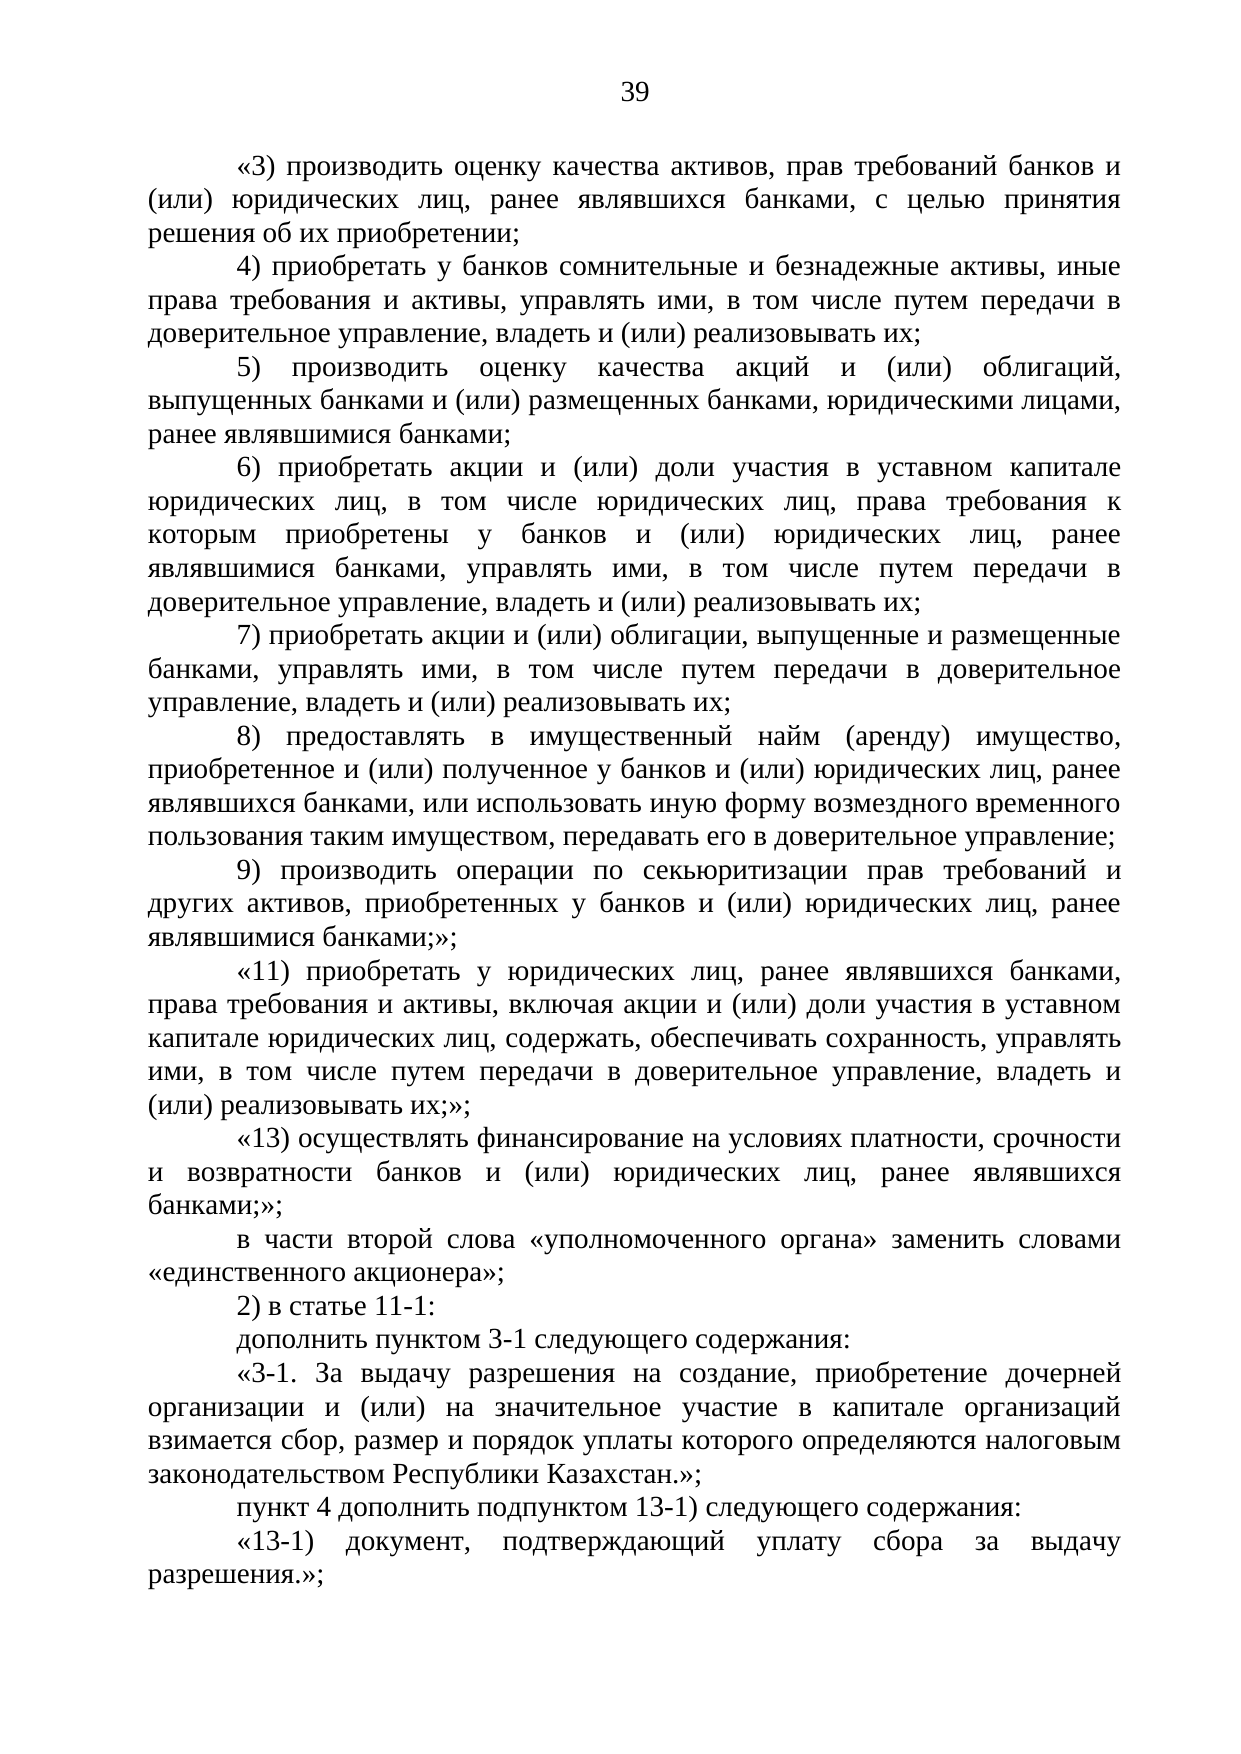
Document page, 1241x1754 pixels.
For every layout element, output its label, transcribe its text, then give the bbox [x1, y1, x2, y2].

text 8) предоставлять в имущественный найм (аренду) имущество, приобретенное и (или) полученное у банков и (или) юридических лиц, ранее являвшихся банками, или использовать иную форму возмездного временного пользования таким имуществом, передавать его в доверительное управление; [148, 718, 1122, 852]
text дополнить пунктом 3-1 следующего содержания: [148, 1322, 1122, 1355]
text 4) приобретать у банков сомнительные и безнадежные активы, иные права требования и активы, управлять ими, в том числе путем передачи в доверительное управление, владеть и (или) реализовывать их; [148, 248, 1122, 349]
text 9) производить операции по секьюритизации прав требований и других активов, приобретенных у банков и (или) юридических лиц, ранее являвшимися банками;»; [148, 852, 1122, 953]
text пункт 4 дополнить подпунктом 13-1) следующего содержания: [148, 1489, 1122, 1523]
text «13-1) документ, подтверждающий уплату сбора за выдачу разрешения.»; [148, 1523, 1122, 1590]
text «11) приобретать у юридических лиц, ранее являвшихся банками, права требования и активы, включая акции и (или) доли участия в уставном капитале юридических лиц, содержать, обеспечивать сохранность, управлять ими, в том числе путем передачи в доверительное управление, владеть и (или) реализовывать их;»; [148, 953, 1122, 1120]
text в части второй слова «уполномоченного органа» заменить словами «единственного акционера»; [148, 1221, 1122, 1288]
text «13) осуществлять финансирование на условиях платности, срочности и возвратности банков и (или) юридических лиц, ранее являвшихся банками;»; [148, 1120, 1122, 1221]
text 5) производить оценку качества акций и (или) облигаций, выпущенных банками и (или) размещенных банками, юридическими лицами, ранее являвшимися банками; [148, 349, 1122, 449]
text «3-1. За выдачу разрешения на создание, приобретение дочерней организации и (или) на значительное участие в капитале организаций взимается сбор, размер и порядок уплаты которого определяются налоговым законодательством Республики Казахстан.»; [148, 1355, 1122, 1489]
text 2) в статье 11-1: [148, 1288, 1122, 1322]
text «3) производить оценку качества активов, прав требований банков и (или) юридических лиц, ранее являвшихся банками, с целью принятия решения об их приобретении; [148, 148, 1122, 248]
text 6) приобретать акции и (или) доли участия в уставном капитале юридических лиц, в том числе юридических лиц, права требования к которым приобретены у банков и (или) юридических лиц, ранее являвшимися банками, управлять ими, в том числе путем передачи в доверительное управление, владеть и (или) реализовывать их; [148, 449, 1122, 617]
text 7) приобретать акции и (или) облигации, выпущенные и размещенные банками, управлять ими, в том числе путем передачи в доверительное управление, владеть и (или) реализовывать их; [148, 617, 1122, 718]
